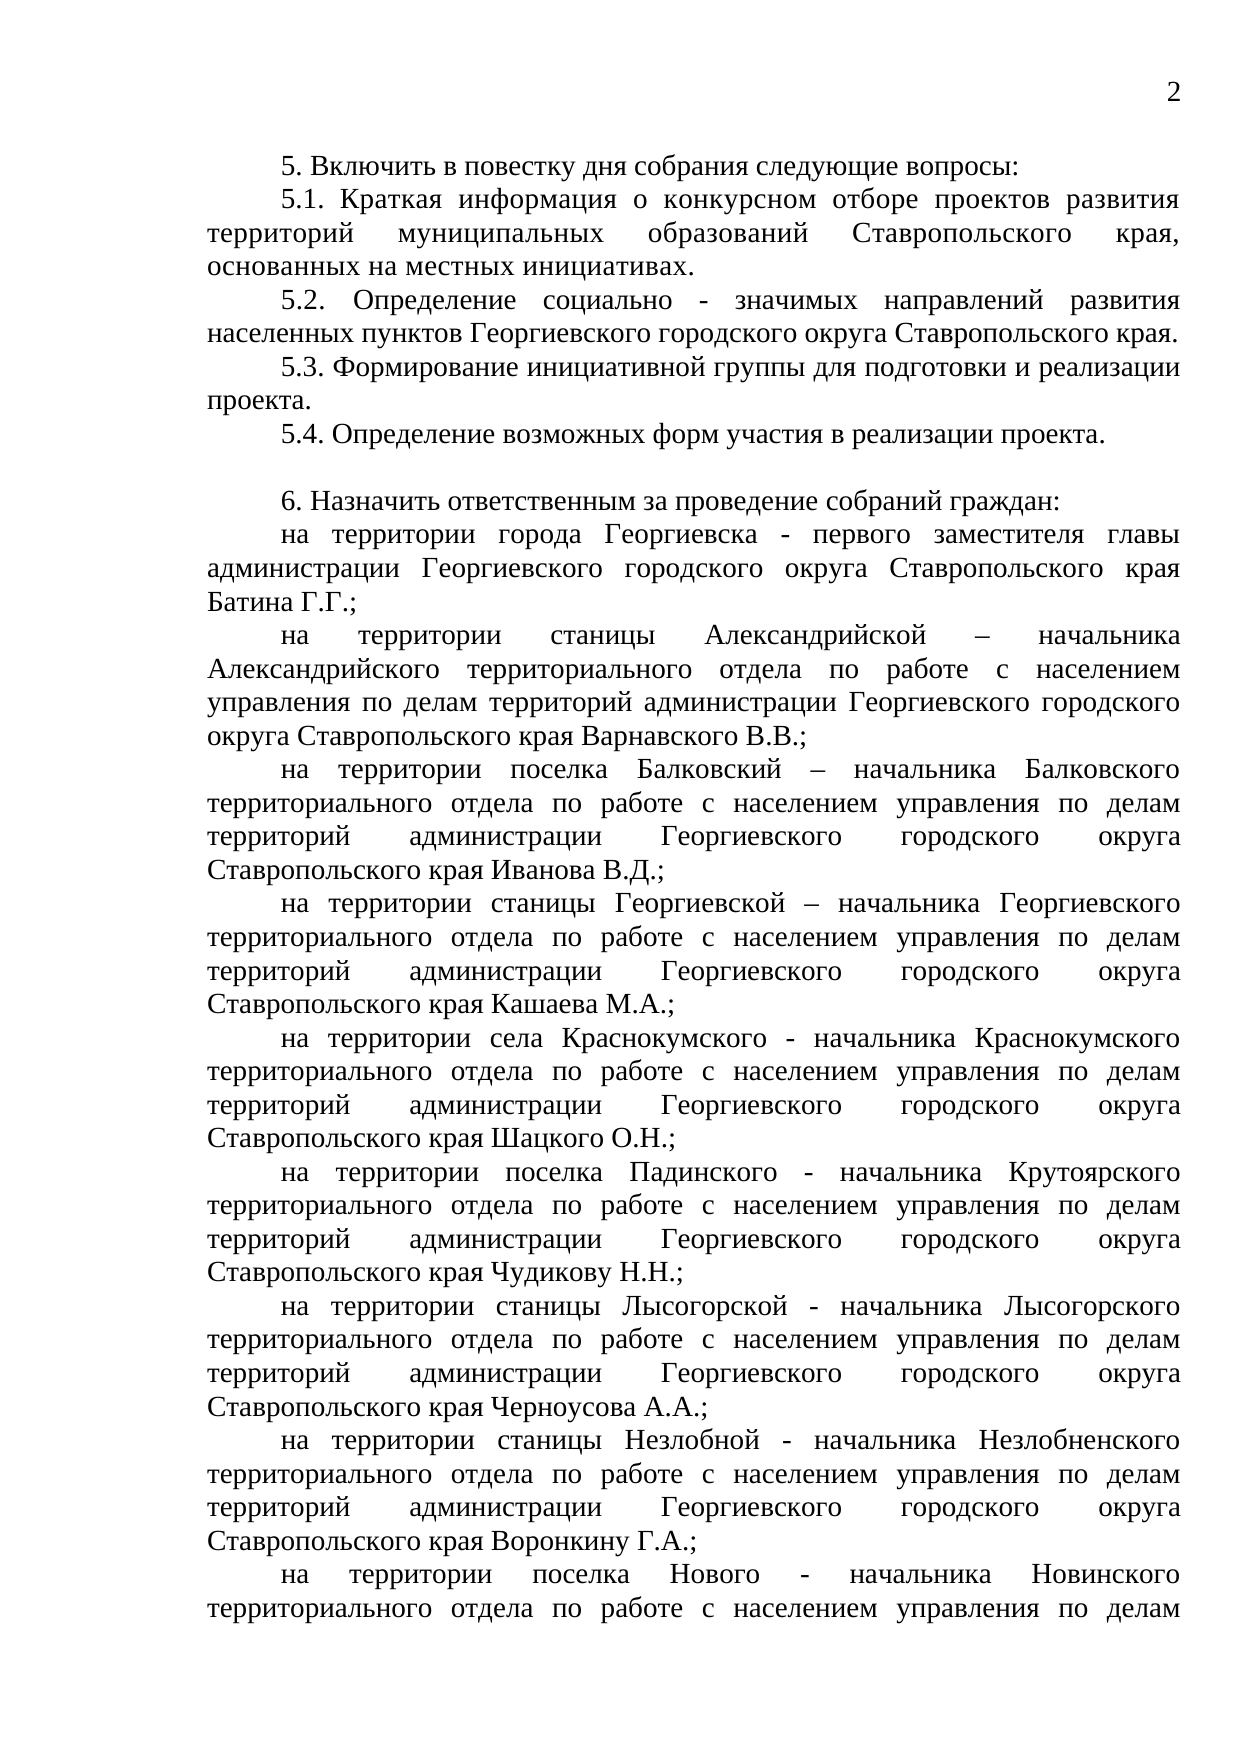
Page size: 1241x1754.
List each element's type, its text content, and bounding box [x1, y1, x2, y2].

text на территории села Краснокумского - начальника Краснокумского территориального отдела по работе с населением управления по делам территорий администрации Георгиевского городского округа Ставропольского края Шацкого О.Н.; [207, 1020, 1181, 1154]
text на территории города Георгиевска - первого заместителя главы администрации Георгиевского городского округа Ставропольского края Батина Г.Г.; [207, 517, 1181, 617]
text на территории станицы Лысогорской - начальника Лысогорского территориального отдела по работе с населением управления по делам территорий администрации Георгиевского городского округа Ставропольского края Черноусова А.А.; [207, 1288, 1181, 1422]
text 5.3. Формирование инициативной группы для подготовки и реализации проекта. [207, 349, 1181, 416]
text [207, 1556, 1181, 1623]
text на территории поселка Балковский – начальника Балковского территориального отдела по работе с населением управления по делам территорий администрации Георгиевского городского округа Ставропольского края Иванова В.Д.; [207, 751, 1181, 886]
text 5. Включить в повестку дня собрания следующие вопросы: [207, 148, 1181, 181]
text 6. Назначить ответственным за проведение собраний граждан: [207, 483, 1181, 517]
text 5.1. Краткая информация о конкурсном отборе проектов развития территорий муниципальных образований Ставропольского края, основанных на местных инициативах. [207, 181, 1181, 282]
text на территории станицы Незлобной - начальника Незлобненского территориального отдела по работе с населением управления по делам территорий администрации Георгиевского городского округа Ставропольского края Воронкину Г.А.; [207, 1422, 1181, 1556]
text 5.4. Определение возможных форм участия в реализации проекта. [281, 416, 1181, 449]
text 5.2. Определение социально - значимых направлений развития населенных пунктов Георгиевского городского округа Ставропольского края. [207, 282, 1181, 349]
text на территории поселка Падинского - начальника Крутоярского территориального отдела по работе с населением управления по делам территорий администрации Георгиевского городского округа Ставропольского края Чудикову Н.Н.; [207, 1154, 1181, 1288]
text на территории станицы Георгиевской – начальника Георгиевского территориального отдела по работе с населением управления по делам территорий администрации Георгиевского городского округа Ставропольского края Кашаева М.А.; [207, 886, 1181, 1020]
text на территории станицы Александрийской – начальника Александрийского территориального отдела по работе с населением управления по делам территорий администрации Георгиевского городского округа Ставропольского края Варнавского В.В.; [207, 617, 1181, 751]
